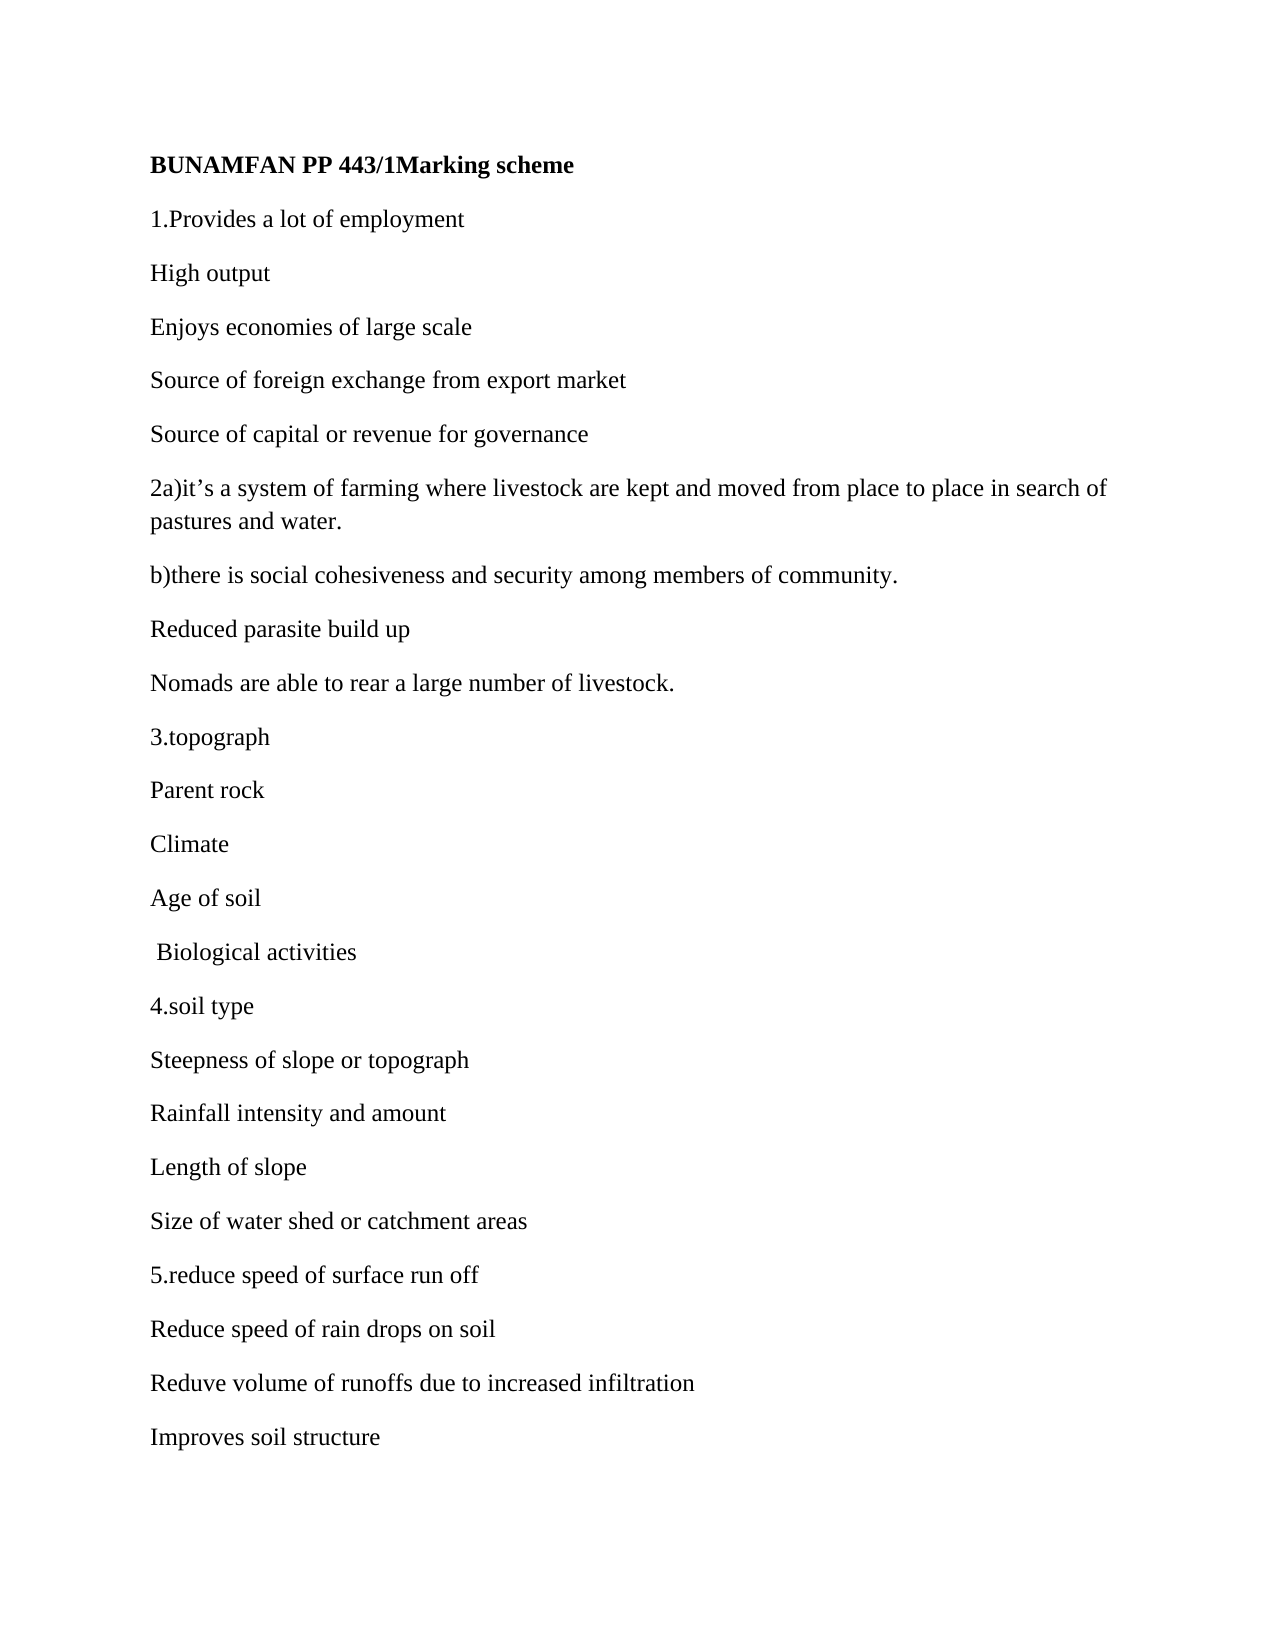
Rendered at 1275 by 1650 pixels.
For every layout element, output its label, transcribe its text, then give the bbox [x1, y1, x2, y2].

text Climate [150, 829, 1125, 858]
text Steepness of slope or topograph [150, 1045, 1125, 1073]
text Enjoys economies of large scale [150, 312, 1125, 340]
text Reduced parasite build up [150, 614, 1125, 643]
text BUNAMFAN PP 443/1Marking scheme [150, 150, 1125, 179]
text b)there is social cohesiveness and security among members of community. [150, 560, 1125, 589]
text High output [150, 258, 1125, 286]
text Rainfall intensity and amount [150, 1098, 1125, 1127]
text 3.topograph [150, 722, 1125, 750]
text Size of water shed or catchment areas [150, 1206, 1125, 1235]
text 2a)it’s a system of farming where livestock are kept and moved from place to place in search of pastures and water. [150, 473, 1125, 535]
text Improves soil structure [150, 1422, 1125, 1450]
text Source of foreign exchange from export market [150, 365, 1125, 394]
text Age of soil [150, 883, 1125, 912]
text Reduce speed of rain drops on soil [150, 1314, 1125, 1343]
text Parent rock [150, 775, 1125, 804]
text 1.Provides a lot of employment [150, 204, 1125, 233]
text 5.reduce speed of surface run off [150, 1260, 1125, 1289]
text Length of slope [150, 1152, 1125, 1181]
text Reduve volume of runoffs due to increased infiltration [150, 1368, 1125, 1397]
text Biological activities [150, 937, 1125, 966]
text 4.soil type [150, 991, 1125, 1019]
text Nomads are able to rear a large number of livestock. [150, 668, 1125, 696]
text Source of capital or revenue for governance [150, 419, 1125, 448]
